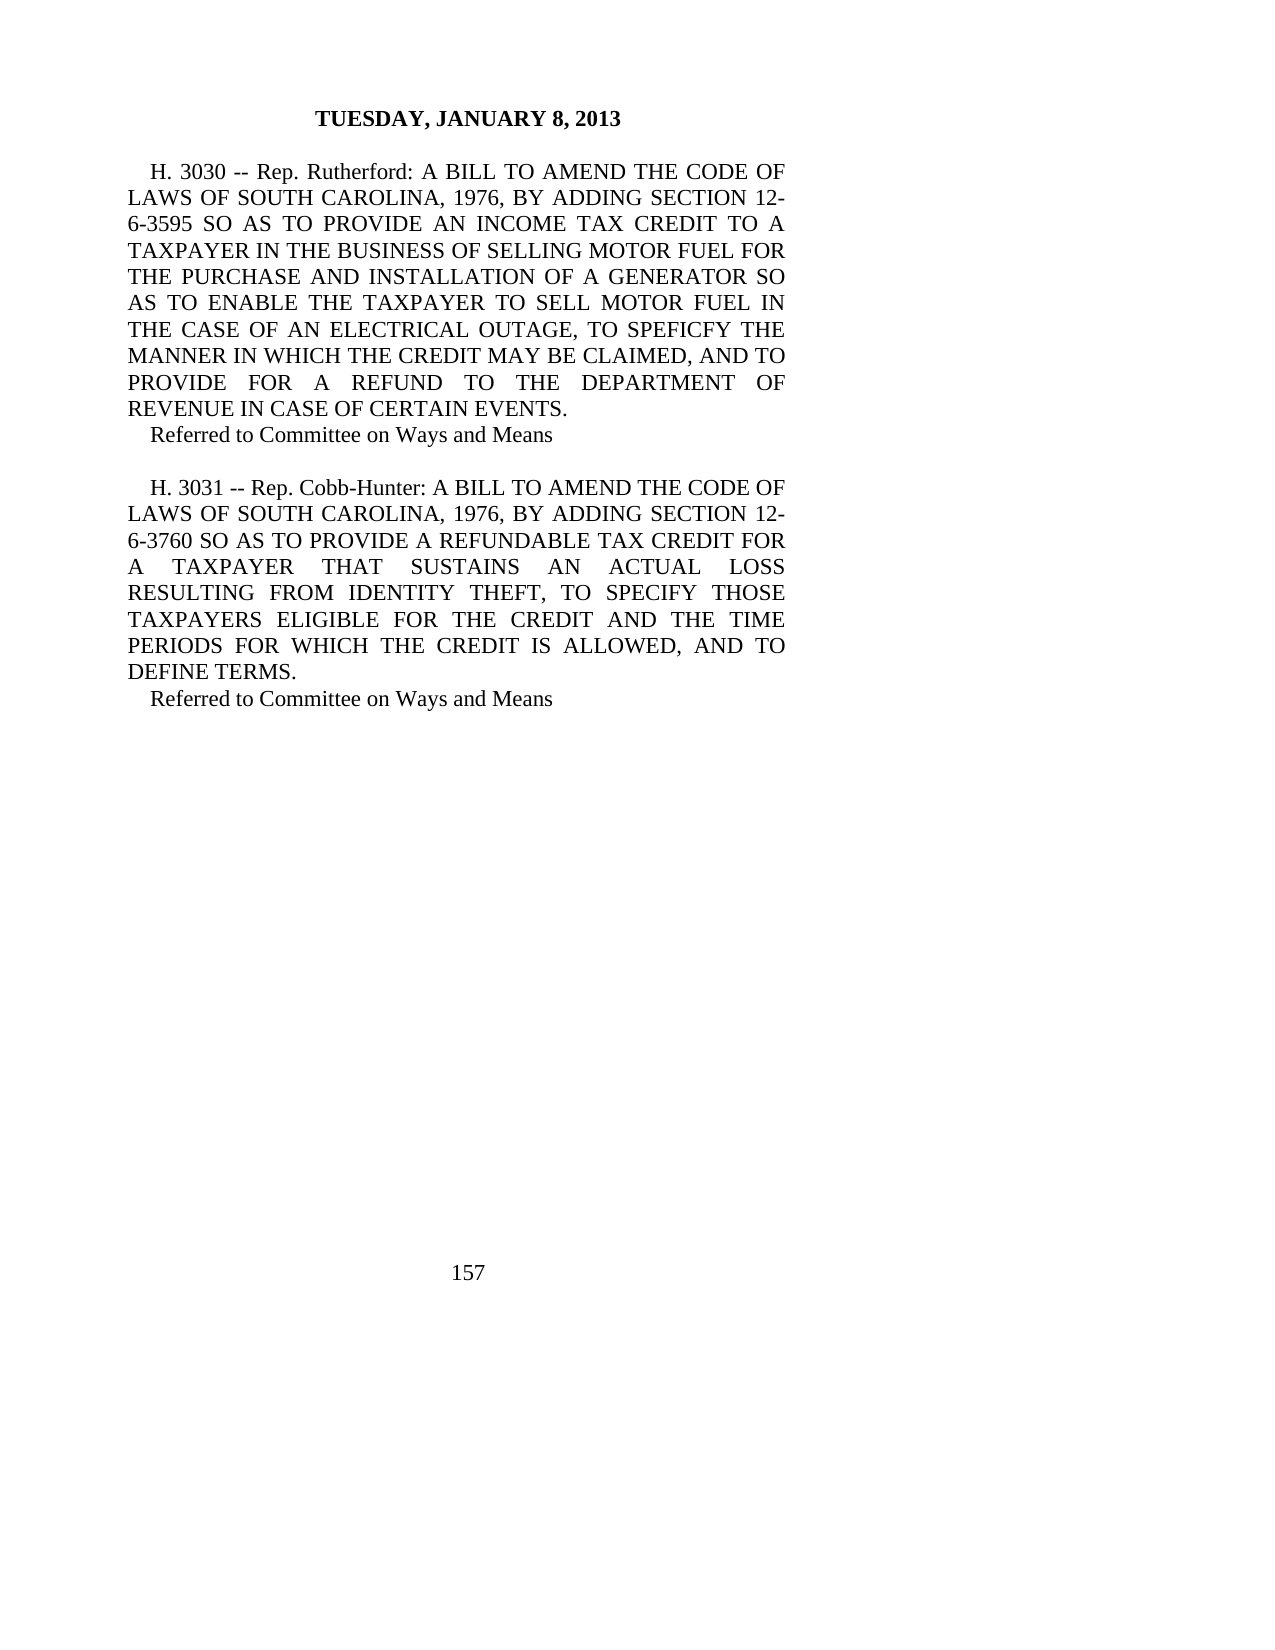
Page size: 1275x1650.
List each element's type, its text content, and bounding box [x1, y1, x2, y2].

text Referred to Committee on Ways and Means [127, 421, 786, 448]
text H. 3031 -- Rep. Cobb-Hunter: A BILL TO AMEND THE CODE OF LAWS OF SOUTH CAROLINA, 1976, BY ADDING SECTION 12-6-3760 SO AS TO PROVIDE A REFUNDABLE TAX CREDIT FOR A TAXPAYER THAT SUSTAINS AN ACTUAL LOSS RESULTING FROM IDENTITY THEFT, TO SPECIFY THOSE TAXPAYERS ELIGIBLE FOR THE CREDIT AND THE TIME PERIODS FOR WHICH THE CREDIT IS ALLOWED, AND TO DEFINE TERMS. [127, 474, 786, 685]
text H. 3030 -- Rep. Rutherford: A BILL TO AMEND THE CODE OF LAWS OF SOUTH CAROLINA, 1976, BY ADDING SECTION 12-6-3595 SO AS TO PROVIDE AN INCOME TAX CREDIT TO A TAXPAYER IN THE BUSINESS OF SELLING MOTOR FUEL FOR THE PURCHASE AND INSTALLATION OF A GENERATOR SO AS TO ENABLE THE TAXPAYER TO SELL MOTOR FUEL IN THE CASE OF AN ELECTRICAL OUTAGE, TO SPEFICFY THE MANNER IN WHICH THE CREDIT MAY BE CLAIMED, AND TO PROVIDE FOR A REFUND TO THE DEPARTMENT OF REVENUE IN CASE OF CERTAIN EVENTS. [127, 158, 786, 421]
text Referred to Committee on Ways and Means [127, 685, 786, 711]
